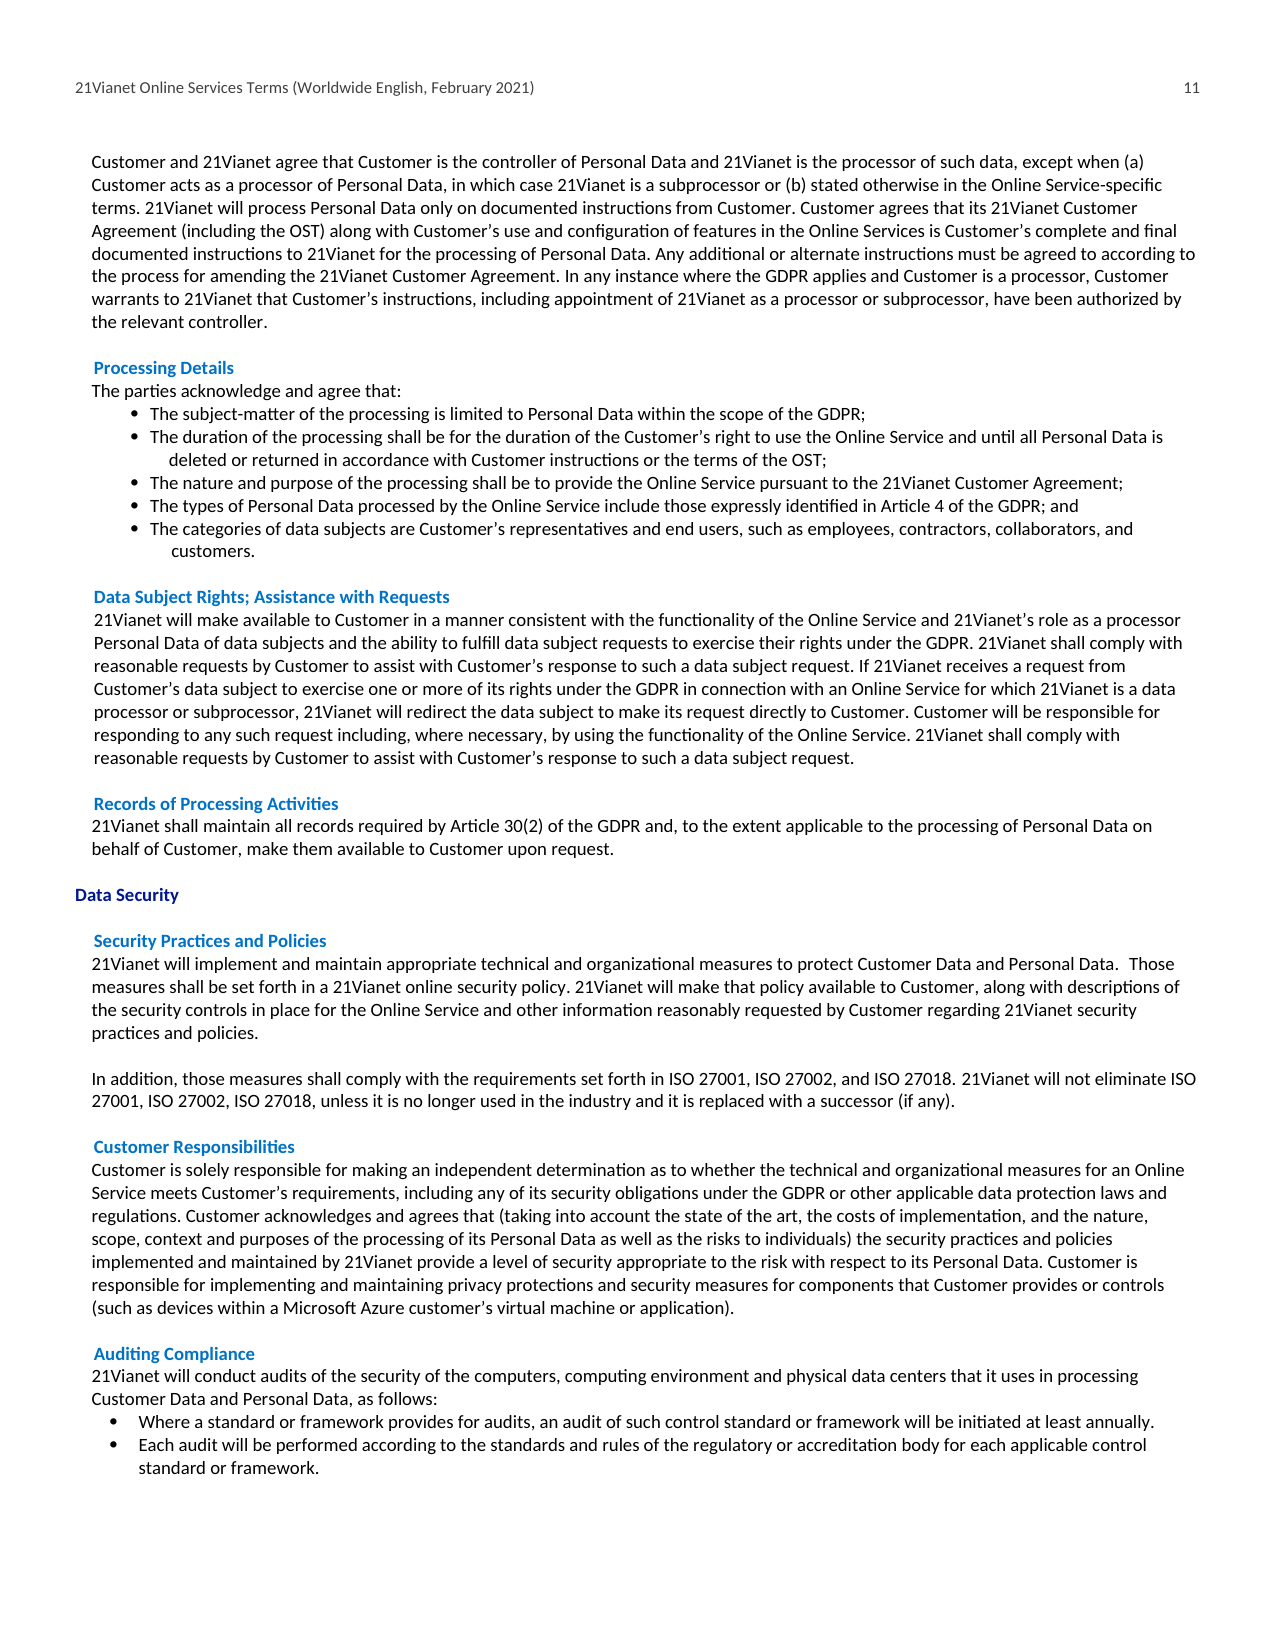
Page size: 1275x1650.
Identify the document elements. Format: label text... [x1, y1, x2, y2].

list Customer and 21Vianet agree that Customer is the controller of Personal Data and 21Vianet is the processor of such data, except when (a) Customer acts as a processor of Personal Data, in which case 21Vianet is a subprocessor or (b) stated otherwise in the Online Service-specific terms. 21Vianet will process Personal Data only on documented instructions from Customer. Customer agrees that its 21Vianet Customer Agreement (including the OST) along with Customer’s use and configuration of features in the Online Services is Customer’s complete and final documented instructions to 21Vianet for the processing of Personal Data. Any additional or alternate instructions must be agreed to according to the process for amending the 21Vianet Customer Agreement. In any instance where the GDPR applies and Customer is a processor, Customer warrants to 21Vianet that Customer’s instructions, including appointment of 21Vianet as a processor or subprocessor, have been authorized by the relevant controller. [91, 150, 1200, 333]
list 21Vianet will conduct audits of the security of the computers, computing environment and physical data centers that it uses in processing Customer Data and Personal Data, as follows: [91, 1364, 1200, 1410]
list The types of Personal Data processed by the Online Service include those expressly identified in Article 4 of the GDPR; and [131, 494, 1200, 517]
list Auditing Compliance [94, 1342, 1200, 1364]
list Customer Responsibilities [94, 1135, 1200, 1158]
list 21Vianet will implement and maintain appropriate technical and organizational measures to protect Customer Data and Personal Data. Those measures shall be set forth in a 21Vianet online security policy. 21Vianet will make that policy available to Customer, along with descriptions of the security controls in place for the Online Service and other information reasonably requested by Customer regarding 21Vianet security practices and policies. [91, 952, 1200, 1044]
subtitle Data Security [75, 883, 1200, 906]
list The parties acknowledge and agree that: [91, 379, 1200, 402]
list Where a standard or framework provides for audits, an audit of such control standard or framework will be initiated at least annually. [110, 1410, 1200, 1433]
list Security Practices and Policies [94, 929, 1200, 952]
list The categories of data subjects are Customer’s representatives and end users, such as employees, contractors, collaborators, and customers. [131, 517, 1200, 562]
list The subject-matter of the processing is limited to Personal Data within the scope of the GDPR; [131, 402, 1200, 425]
list In addition, those measures shall comply with the requirements set forth in ISO 27001, ISO 27002, and ISO 27018. 21Vianet will not eliminate ISO 27001, ISO 27002, ISO 27018, unless it is no longer used in the industry and it is replaced with a successor (if any). [91, 1067, 1200, 1112]
list 21Vianet shall maintain all records required by Article 30(2) of the GDPR and, to the extent applicable to the processing of Personal Data on behalf of Customer, make them available to Customer upon request. [91, 814, 1200, 860]
list Customer is solely responsible for making an independent determination as to whether the technical and organizational measures for an Online Service meets Customer’s requirements, including any of its security obligations under the GDPR or other applicable data protection laws and regulations. Customer acknowledges and agrees that (taking into account the state of the art, the costs of implementation, and the nature, scope, context and purposes of the processing of its Personal Data as well as the risks to individuals) the security practices and policies implemented and maintained by 21Vianet provide a level of security appropriate to the risk with respect to its Personal Data. Customer is responsible for implementing and maintaining privacy protections and security measures for components that Customer provides or controls (such as devices within a Microsoft Azure customer’s virtual machine or application). [91, 1158, 1200, 1319]
list Each audit will be performed according to the standards and rules of the regulatory or accreditation body for each applicable control standard or framework. [110, 1433, 1200, 1479]
list Processing Details [94, 356, 1200, 379]
list The nature and purpose of the processing shall be to provide the Online Service pursuant to the 21Vianet Customer Agreement; [131, 471, 1200, 494]
list Data Subject Rights; Assistance with Requests [94, 585, 1200, 608]
list The duration of the processing shall be for the duration of the Customer’s right to use the Online Service and until all Personal Data is deleted or returned in accordance with Customer instructions or the terms of the OST; [131, 425, 1200, 471]
list Records of Processing Activities [94, 792, 1200, 814]
list 21Vianet will make available to Customer in a manner consistent with the functionality of the Online Service and 21Vianet’s role as a processor Personal Data of data subjects and the ability to fulfill data subject requests to exercise their rights under the GDPR. 21Vianet shall comply with reasonable requests by Customer to assist with Customer’s response to such a data subject request. If 21Vianet receives a request from Customer’s data subject to exercise one or more of its rights under the GDPR in connection with an Online Service for which 21Vianet is a data processor or subprocessor, 21Vianet will redirect the data subject to make its request directly to Customer. Customer will be responsible for responding to any such request including, where necessary, by using the functionality of the Online Service. 21Vianet shall comply with reasonable requests by Customer to assist with Customer’s response to such a data subject request. [94, 608, 1200, 769]
